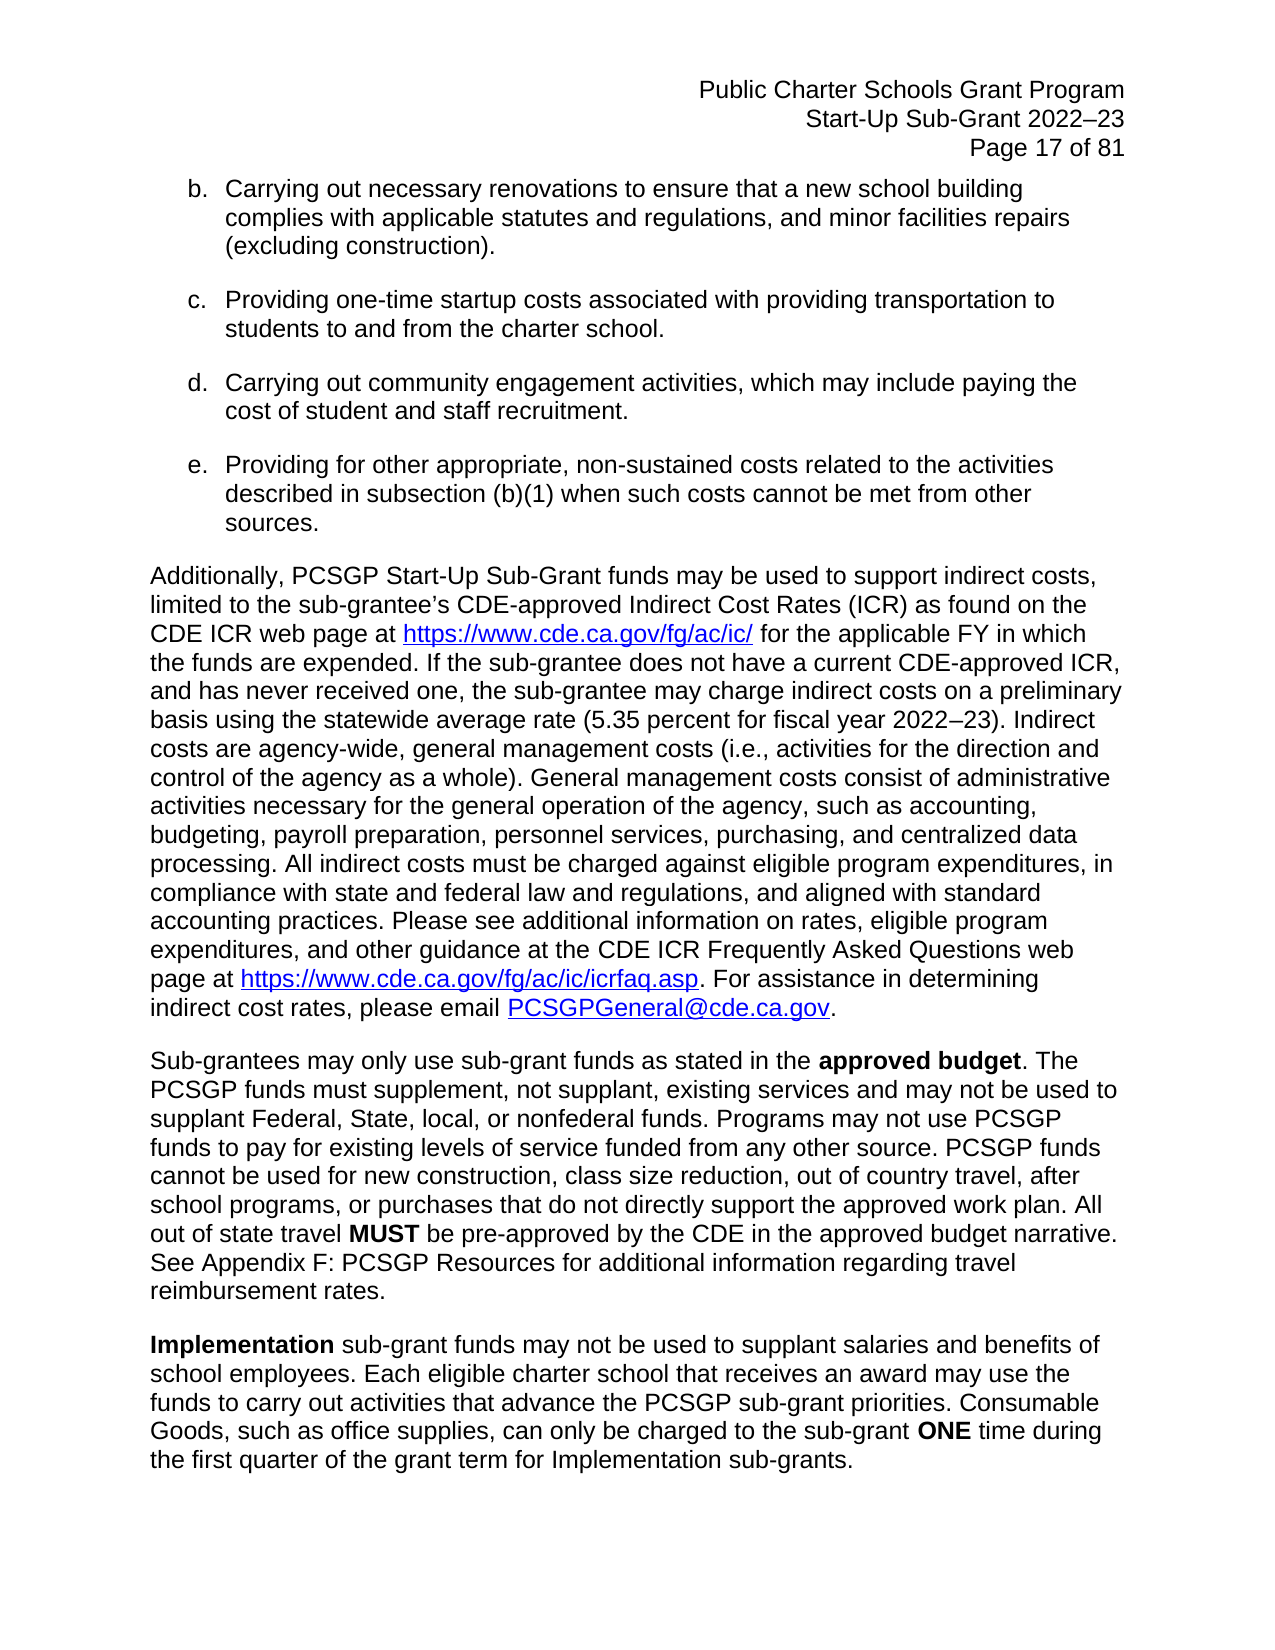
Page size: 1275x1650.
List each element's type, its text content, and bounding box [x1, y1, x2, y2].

list Providing one-time startup costs associated with providing transportation to students to and from the charter school. [187, 285, 1125, 342]
text Additionally, PCSGP Start-Up Sub-Grant funds may be used to support indirect costs, limited to the sub-grantee’s CDE-approved Indirect Cost Rates (ICR) as found on the CDE ICR web page at https://www.cde.ca.gov/fg/ac/ic/ for the applicable FY in which the funds are expended. If the sub-grantee does not have a current CDE-approved ICR, and has never received one, the sub-grantee may charge indirect costs on a preliminary basis using the statewide average rate (5.35 percent for fiscal year 2022–23). Indirect costs are agency-wide, general management costs (i.e., activities for the direction and control of the agency as a whole). General management costs consist of administrative activities necessary for the general operation of the agency, such as accounting, budgeting, payroll preparation, personnel services, purchasing, and centralized data processing. All indirect costs must be charged against eligible program expenditures, in compliance with state and federal law and regulations, and aligned with standard accounting practices. Please see additional information on rates, eligible program expenditures, and other guidance at the CDE ICR Frequently Asked Questions web page at https://www.cde.ca.gov/fg/ac/ic/icrfaq.asp. For assistance in determining indirect cost rates, please email PCSGPGeneral@cde.ca.gov. [150, 561, 1125, 1021]
list Carrying out community engagement activities, which may include paying the cost of student and staff recruitment. [187, 367, 1125, 425]
list Providing for other appropriate, non-sustained costs related to the activities described in subsection (b)(1) when such costs cannot be met from other sources. [187, 450, 1125, 536]
text Sub-grantees may only use sub-grant funds as stated in the approved budget. The PCSGP funds must supplement, not supplant, existing services and may not be used to supplant Federal, State, local, or nonfederal funds. Programs may not use PCSGP funds to pay for existing levels of service funded from any other source. PCSGP funds cannot be used for new construction, class size reduction, out of country travel, after school programs, or purchases that do not directly support the approved work plan. All out of state travel MUST be pre-approved by the CDE in the approved budget narrative. See Appendix F: PCSGP Resources for additional information regarding travel reimbursement rates. [150, 1046, 1125, 1305]
text Implementation sub-grant funds may not be used to supplant salaries and benefits of school employees. Each eligible charter school that receives an award may use the funds to carry out activities that advance the PCSGP sub-grant priorities. Consumable Goods, such as office supplies, can only be charged to the sub-grant ONE time during the first quarter of the grant term for Implementation sub-grants. [150, 1330, 1125, 1474]
list Carrying out necessary renovations to ensure that a new school building complies with applicable statutes and regulations, and minor facilities repairs (excluding construction). [187, 174, 1125, 260]
